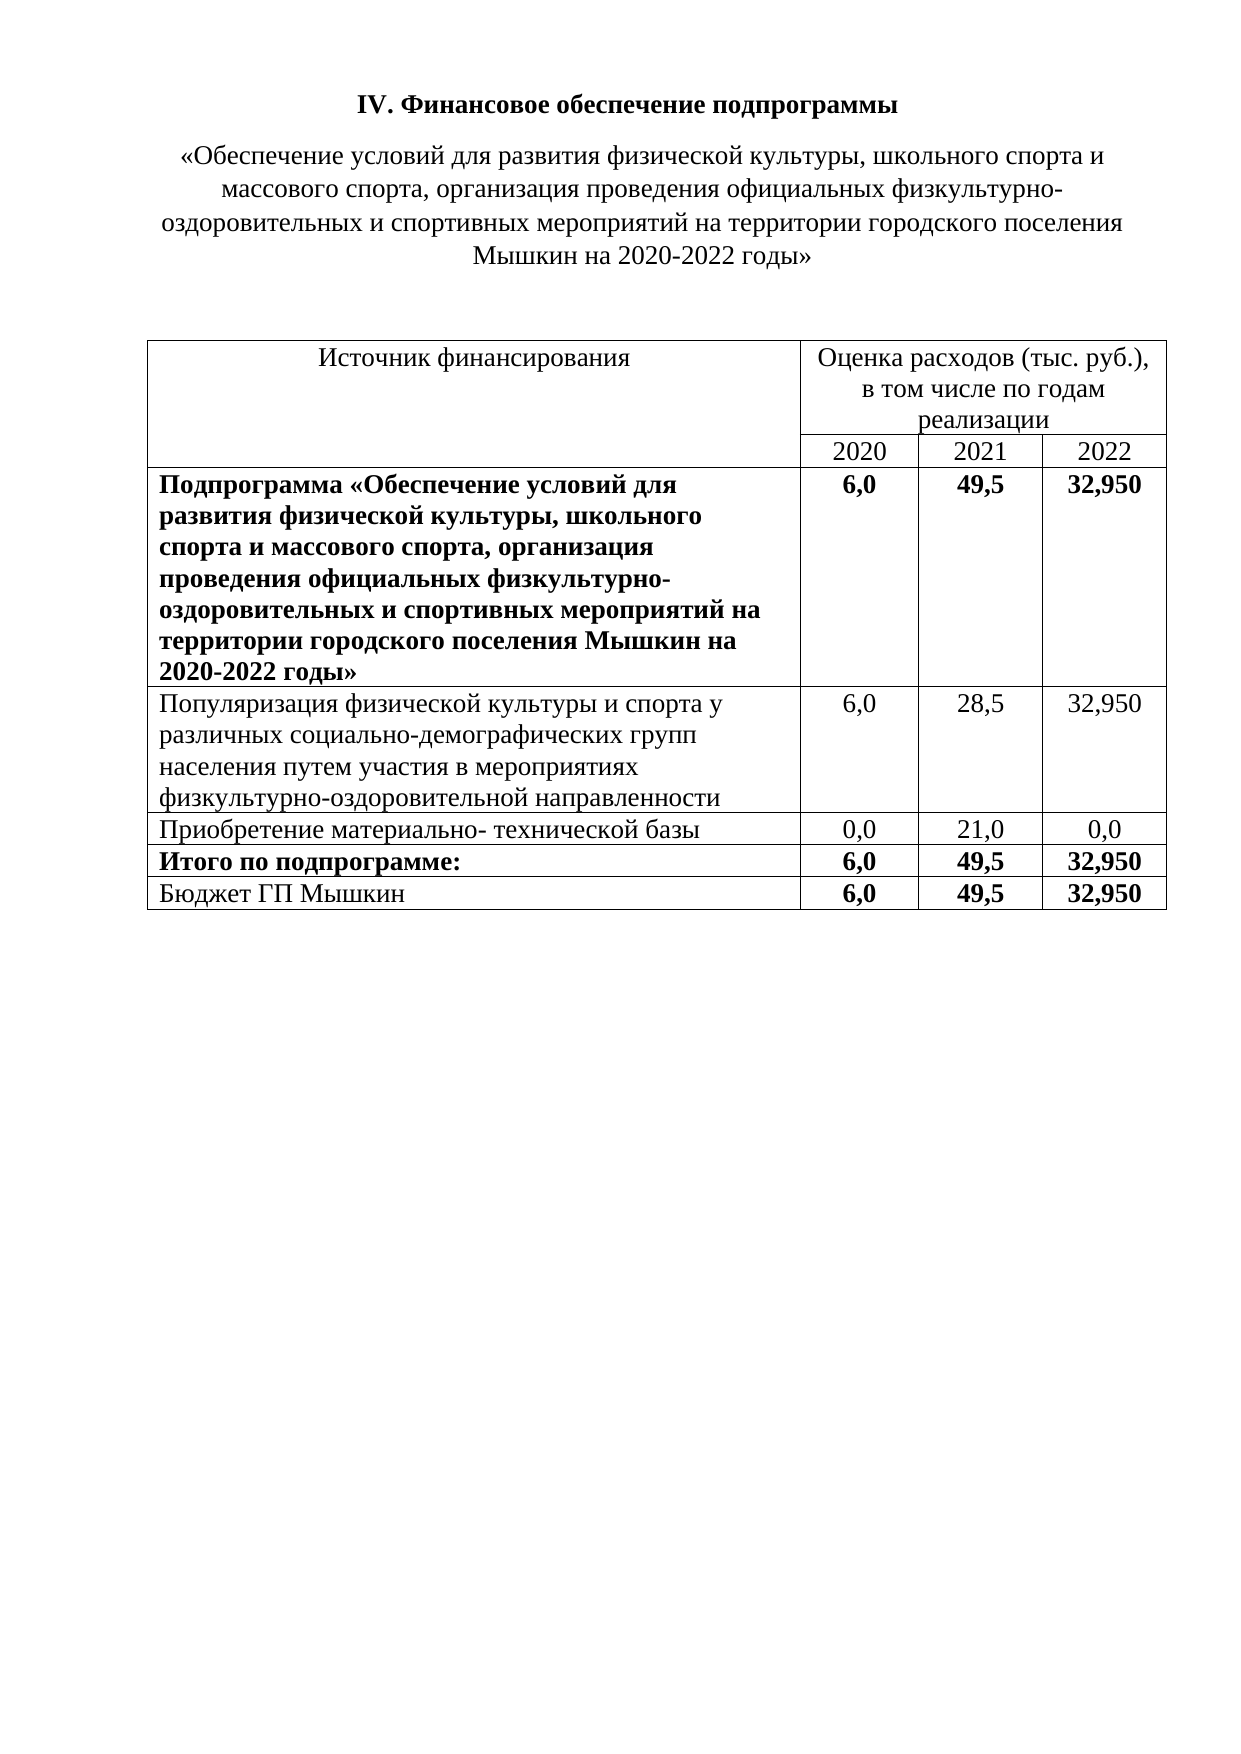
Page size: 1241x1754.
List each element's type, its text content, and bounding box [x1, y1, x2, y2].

table_cell 6,0 [801, 687, 918, 812]
table_header Источник финансирования [148, 341, 800, 467]
text IV. Финансовое обеспечение подпрограммы [74, 89, 1181, 120]
table_cell 6,0 [801, 877, 918, 908]
table_cell 2022 [1043, 435, 1166, 467]
table_cell 2021 [919, 435, 1042, 467]
table_cell 32,950 [1043, 877, 1166, 908]
table_cell Бюджет ГП Мышкин [148, 877, 800, 908]
table_cell 32,950 [1043, 687, 1166, 812]
table_cell 0,0 [801, 813, 918, 844]
table_cell 2020 [801, 435, 918, 467]
table_cell 6,0 [801, 845, 918, 876]
table_cell Приобретение материально- технической базы [148, 813, 800, 844]
table_cell 49,5 [919, 845, 1042, 876]
table_cell 28,5 [919, 687, 1042, 812]
table_cell 0,0 [1043, 813, 1166, 844]
table_cell 6,0 [801, 468, 918, 686]
table_header Оценка расходов (тыс. руб.), в том числе по годам реализации [801, 341, 1166, 434]
table_cell Подпрограмма «Обеспечение условий для развития физической культуры, школьного спорта и массового спорта, организация проведения официальных физкультурно-оздоровительных и спортивных мероприятий на территории городского поселения Мышкин на 2020-2022 годы» [148, 468, 800, 686]
table_cell Популяризация физической культуры и спорта у различных социально-демографических групп населения путем участия в мероприятиях физкультурно-оздоровительной направленности [148, 687, 800, 812]
table_cell 32,950 [1043, 845, 1166, 876]
table_cell 49,5 [919, 877, 1042, 908]
table_cell 32,950 [1043, 468, 1166, 686]
table_cell 49,5 [919, 468, 1042, 686]
table_cell Итого по подпрограмме: [148, 845, 800, 876]
table_cell 21,0 [919, 813, 1042, 844]
text «Обеспечение условий для развития физической культуры, школьного спорта и массового спорта, организация проведения официальных физкультурно-оздоровительных и спортивных мероприятий на территории городского поселения Мышкин на 2020-2022 годы» [133, 139, 1152, 271]
